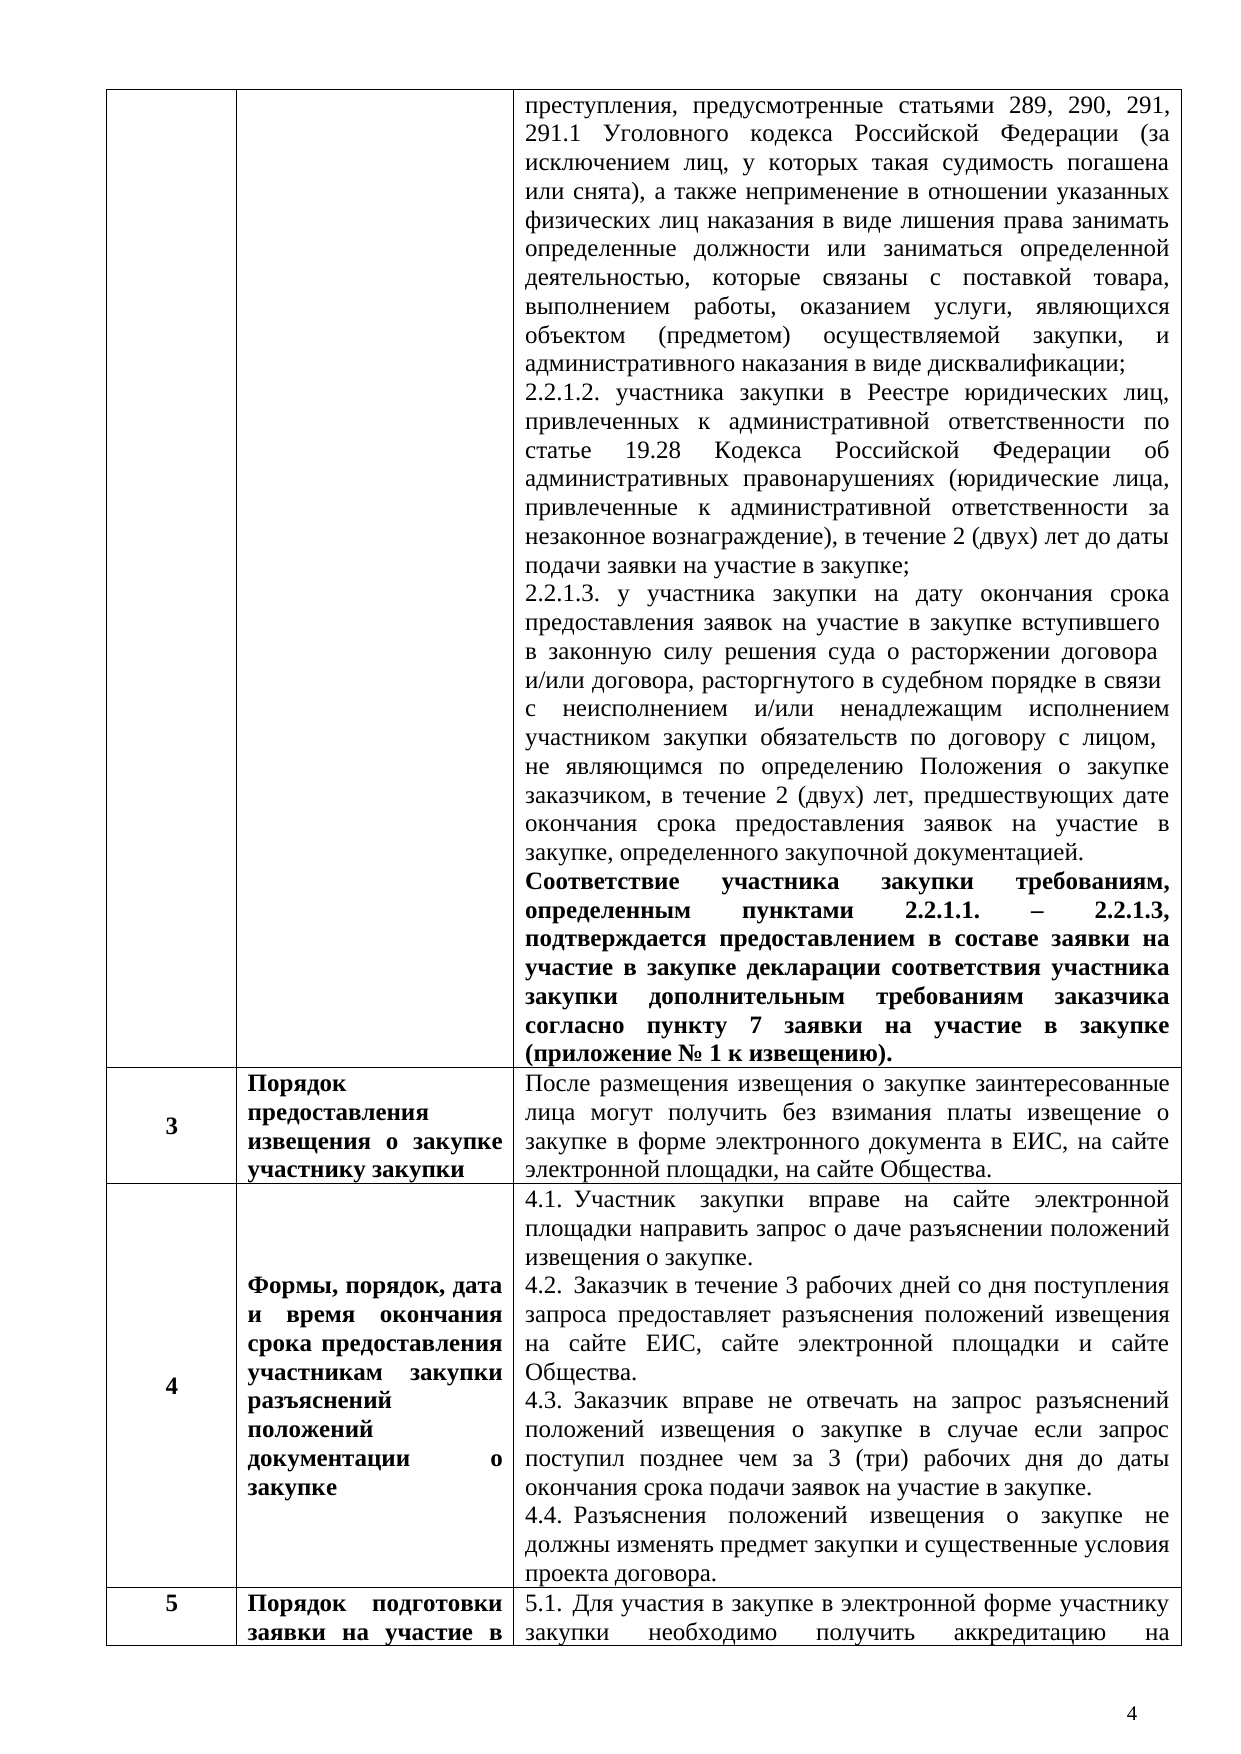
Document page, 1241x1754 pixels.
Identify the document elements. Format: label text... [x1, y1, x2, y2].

table_cell После размещения извещения о закупке заинтересованные лица могут получить без взимания платы извещение о закупке в форме электронного документа в ЕИС, на сайте электронной площадки, на сайте Общества. [514, 1068, 1181, 1183]
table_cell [514, 90, 1181, 1067]
table_cell [107, 90, 236, 1067]
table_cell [237, 90, 513, 1067]
table_cell 5 [107, 1588, 236, 1645]
table_cell 4 [107, 1184, 236, 1587]
table_cell 3 [107, 1068, 236, 1183]
table_cell Участник закупки вправе на сайте электронной площадки направить запрос о даче разъяснении положений извещения о закупке. Заказчик в течение 3 рабочих дней со дня поступления запроса предоставляет разъяснения положений извещения на сайте ЕИС, сайте электронной площадки и сайте Общества. Заказчик вправе не отвечать на запрос разъяснений положений извещения о закупке в случае если запрос поступил позднее чем за 3 (три) рабочих дня до даты окончания срока подачи заявок на участие в закупке. Разъяснения положений извещения о закупке не должны изменять предмет закупки и существенные условия проекта договора. [514, 1184, 1181, 1587]
table_cell Порядок предоставления извещения о закупке участнику закупки [237, 1068, 513, 1183]
table_cell Формы, порядок, дата и время окончания срока предоставления участникам закупки разъяснений положений документации о закупке [237, 1184, 513, 1587]
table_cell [237, 1588, 513, 1645]
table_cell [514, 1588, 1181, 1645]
